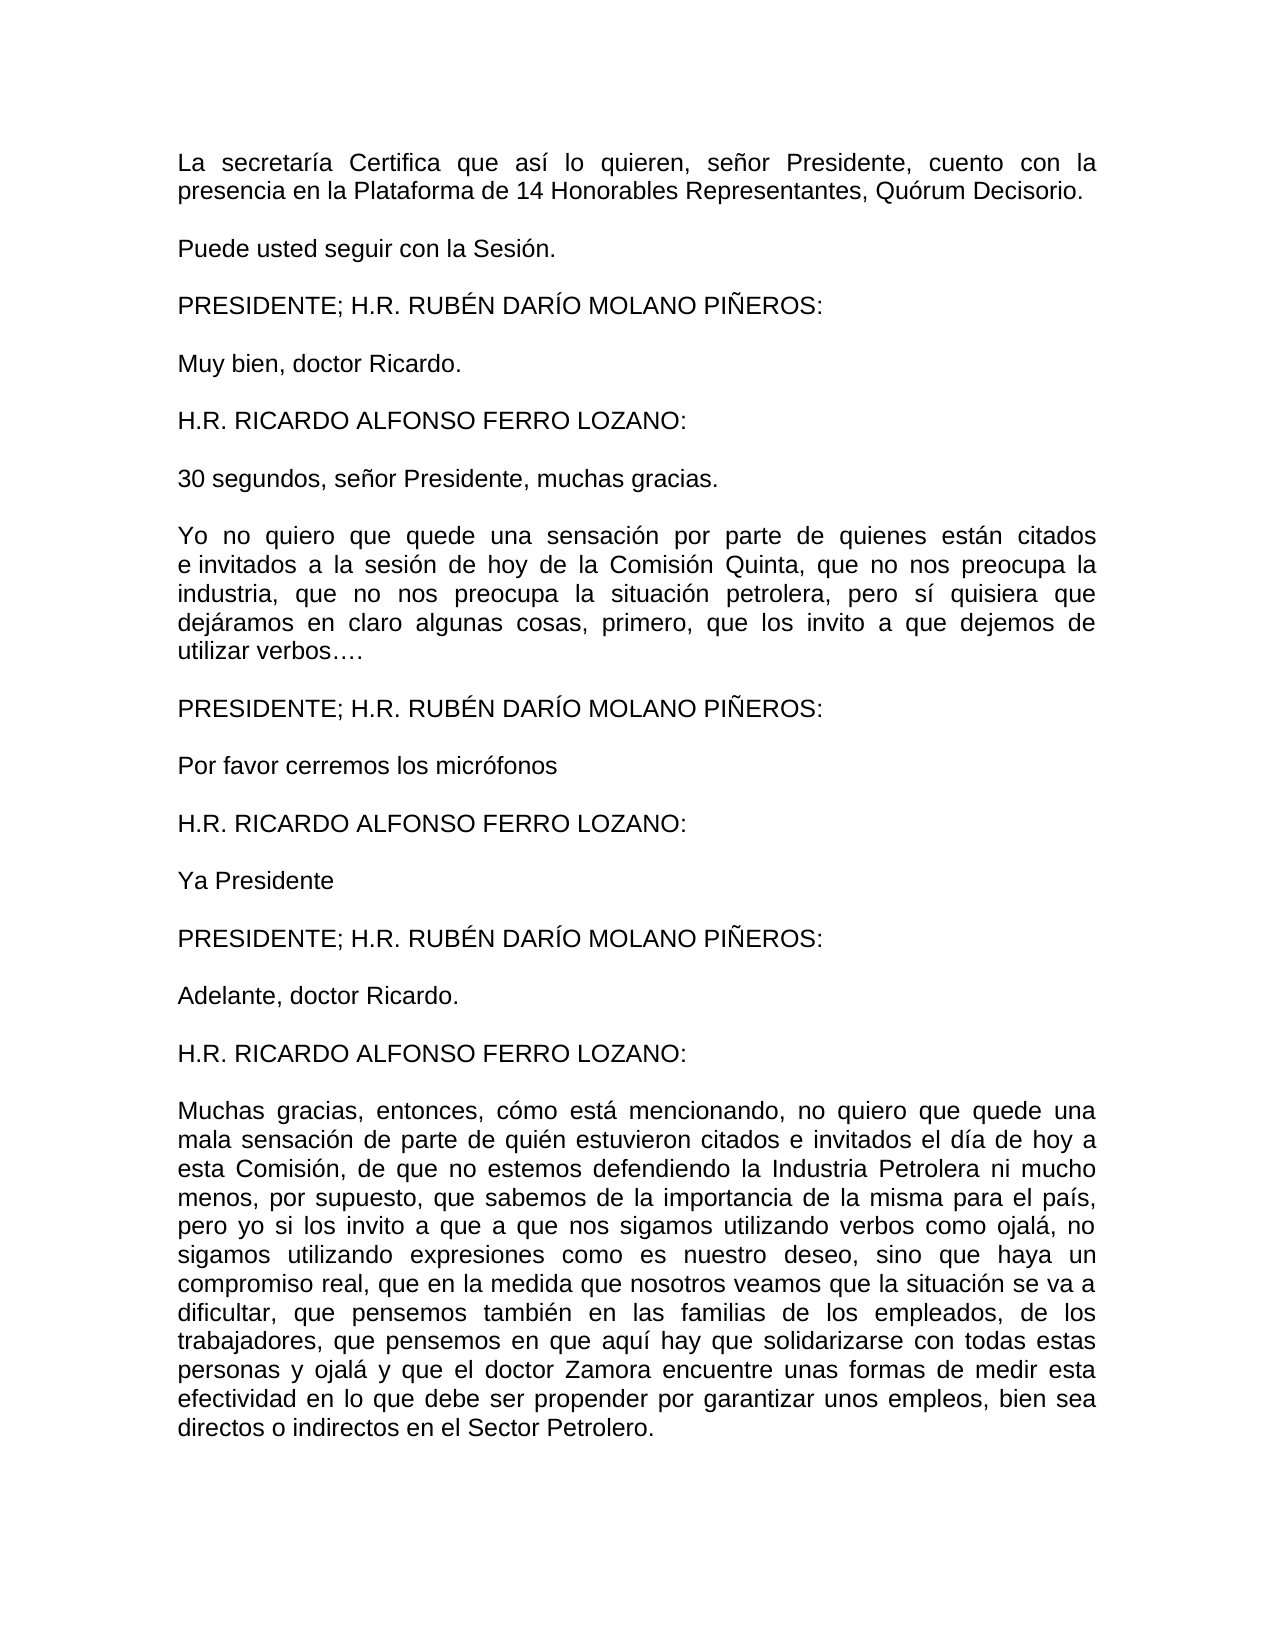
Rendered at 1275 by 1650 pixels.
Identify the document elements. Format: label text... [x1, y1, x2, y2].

text H.R. RICARDO ALFONSO FERRO LOZANO: [177, 406, 1098, 435]
text 30 segundos, señor Presidente, muchas gracias. [177, 464, 1098, 493]
text Yo no quiero que quede una sensación por parte de quienes están citados e invitados a la sesión de hoy de la Comisión Quinta, que no nos preocupa la industria, que no nos preocupa la situación petrolera, pero sí quisiera que dejáramos en claro algunas cosas, primero, que los invito a que dejemos de utilizar verbos…. [177, 521, 1098, 665]
text PRESIDENTE; H.R. RUBÉN DARÍO MOLANO PIÑEROS: [177, 291, 1098, 320]
text Ya Presidente [177, 866, 1098, 895]
text Por favor cerremos los micrófonos [177, 751, 1098, 780]
text Puede usted seguir con la Sesión. [177, 234, 1098, 263]
text PRESIDENTE; H.R. RUBÉN DARÍO MOLANO PIÑEROS: [177, 694, 1098, 723]
text Muchas gracias, entonces, cómo está mencionando, no quiero que quede una mala sensación de parte de quién estuvieron citados e invitados el día de hoy a esta Comisión, de que no estemos defendiendo la Industria Petrolera ni mucho menos, por supuesto, que sabemos de la importancia de la misma para el país, pero yo si los invito a que a que nos sigamos utilizando verbos como ojalá, no sigamos utilizando expresiones como es nuestro deseo, sino que haya un compromiso real, que en la medida que nosotros veamos que la situación se va a dificultar, que pensemos también en las familias de los empleados, de los trabajadores, que pensemos en que aquí hay que solidarizarse con todas estas personas y ojalá y que el doctor Zamora encuentre unas formas de medir esta efectividad en lo que debe ser propender por garantizar unos empleos, bien sea directos o indirectos en el Sector Petrolero. [177, 1096, 1098, 1441]
text La secretaría Certifica que así lo quieren, señor Presidente, cuento con la presencia en la Plataforma de 14 Honorables Representantes, Quórum Decisorio. [177, 148, 1098, 205]
text H.R. RICARDO ALFONSO FERRO LOZANO: [177, 1039, 1098, 1068]
text Muy bien, doctor Ricardo. [177, 349, 1098, 378]
text Adelante, doctor Ricardo. [177, 981, 1098, 1010]
text H.R. RICARDO ALFONSO FERRO LOZANO: [177, 809, 1098, 838]
text PRESIDENTE; H.R. RUBÉN DARÍO MOLANO PIÑEROS: [177, 924, 1098, 953]
